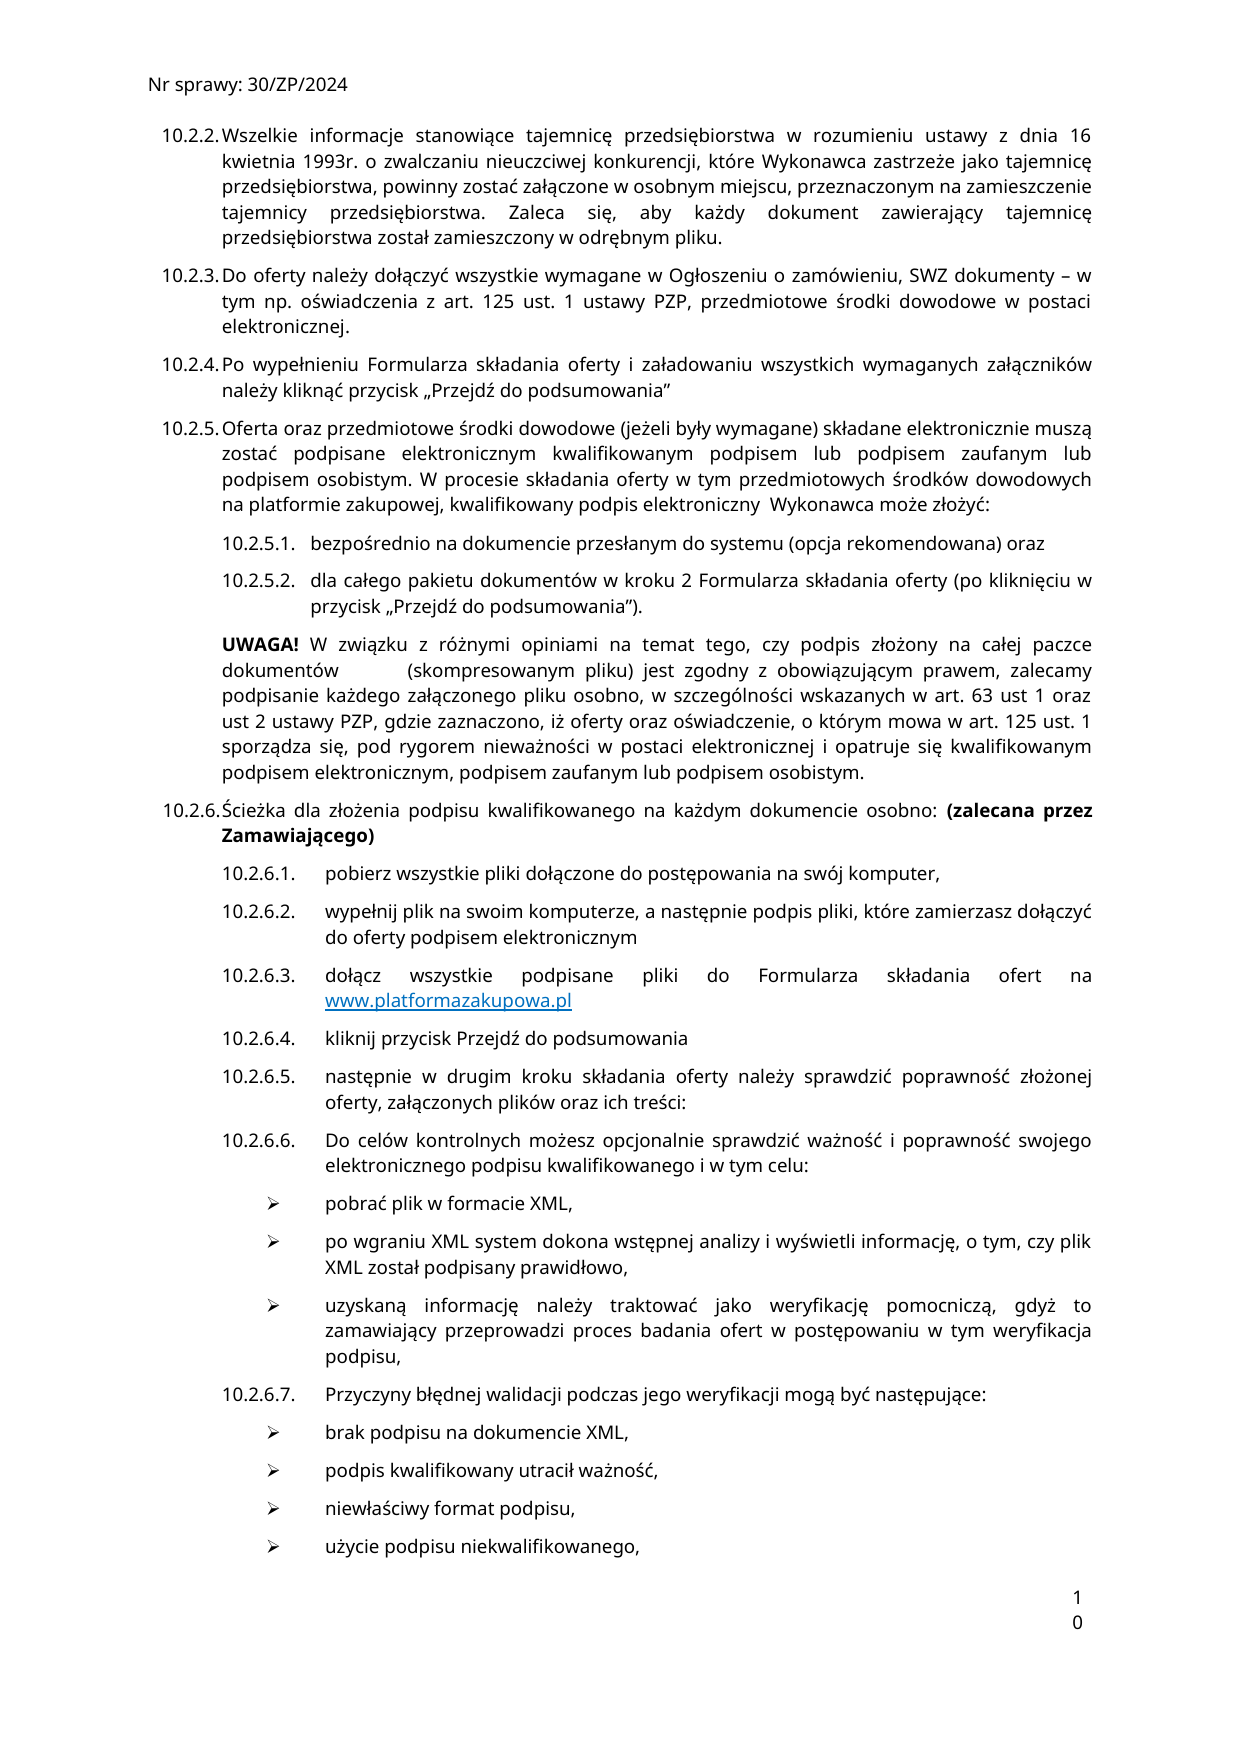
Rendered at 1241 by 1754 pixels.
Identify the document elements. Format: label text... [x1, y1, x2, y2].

list pobierz wszystkie pliki dołączone do postępowania na swój komputer, [222, 861, 1093, 886]
list następnie w drugim kroku składania oferty należy sprawdzić poprawność złożonej oferty, załączonych plików oraz ich treści: [222, 1064, 1093, 1115]
list pobrać plik w formacie XML, [266, 1191, 1093, 1216]
list użycie podpisu niekwalifikowanego, [266, 1533, 1093, 1559]
list bezpośrednio na dokumencie przesłanym do systemu (opcja rekomendowana) oraz [222, 530, 1093, 555]
list brak podpisu na dokumencie XML, [266, 1419, 1093, 1445]
list dla całego pakietu dokumentów w kroku 2 Formularza składania oferty (po kliknięciu w przycisk „Przejdź do podsumowania”). [222, 568, 1093, 619]
list Do oferty należy dołączyć wszystkie wymagane w Ogłoszeniu o zamówieniu, SWZ dokumenty – w tym np. oświadczenia z art. 125 ust. 1 ustawy PZP, przedmiotowe środki dowodowe w postaci elektronicznej. [161, 263, 1093, 339]
list Wszelkie informacje stanowiące tajemnicę przedsiębiorstwa w rozumieniu ustawy z dnia 16 kwietnia 1993r. o zwalczaniu nieuczciwej konkurencji, które Wykonawca zastrzeże jako tajemnicę przedsiębiorstwa, powinny zostać załączone w osobnym miejscu, przeznaczonym na zamieszczenie tajemnicy przedsiębiorstwa. Zaleca się, aby każdy dokument zawierający tajemnicę przedsiębiorstwa został zamieszczony w odrębnym pliku. [161, 122, 1093, 250]
list podpis kwalifikowany utracił ważność, [266, 1457, 1093, 1483]
list uzyskaną informację należy traktować jako weryfikację pomocniczą, gdyż to zamawiający przeprowadzi proces badania ofert w postępowaniu w tym weryfikacja podpisu, [266, 1292, 1093, 1369]
list Ścieżka dla złożenia podpisu kwalifikowanego na każdym dokumencie osobno: (zalecana przez Zamawiającego) [162, 797, 1093, 848]
list niewłaściwy format podpisu, [266, 1495, 1093, 1521]
list Po wypełnieniu Formularza składania oferty i załadowaniu wszystkich wymaganych załączników należy kliknąć przycisk „Przejdź do podsumowania” [161, 352, 1093, 403]
list dołącz wszystkie podpisane pliki do Formularza składania ofert na www.platformazakupowa.pl [222, 962, 1093, 1013]
list po wgraniu XML system dokona wstępnej analizy i wyświetli informację, o tym, czy plik XML został podpisany prawidłowo, [266, 1229, 1093, 1280]
list kliknij przycisk Przejdź do podsumowania [222, 1026, 1093, 1051]
list Przyczyny błędnej walidacji podczas jego weryfikacji mogą być następujące: [222, 1381, 1093, 1407]
text UWAGA! W związku z różnymi opiniami na temat tego, czy podpis złożony na całej paczce dokumentów (skompresowanym pliku) jest zgodny z obowiązującym prawem, zalecamy podpisanie każdego załączonego pliku osobno, w szczególności wskazanych w art. 63 ust 1 oraz ust 2 ustawy PZP, gdzie zaznaczono, iż oferty oraz oświadczenie, o którym mowa w art. 125 ust. 1 sporządza się, pod rygorem nieważności w postaci elektronicznej i opatruje się kwalifikowanym podpisem elektronicznym, podpisem zaufanym lub podpisem osobistym. [222, 631, 1093, 784]
list Do celów kontrolnych możesz opcjonalnie sprawdzić ważność i poprawność swojego elektronicznego podpisu kwalifikowanego i w tym celu: [222, 1127, 1093, 1178]
list Oferta oraz przedmiotowe środki dowodowe (jeżeli były wymagane) składane elektronicznie muszą zostać podpisane elektronicznym kwalifikowanym podpisem lub podpisem zaufanym lub podpisem osobistym. W procesie składania oferty w tym przedmiotowych środków dowodowych na platformie zakupowej, kwalifikowany podpis elektroniczny Wykonawca może złożyć: [161, 415, 1093, 517]
list wypełnij plik na swoim komputerze, a następnie podpis pliki, które zamierzasz dołączyć do oferty podpisem elektronicznym [222, 898, 1093, 949]
